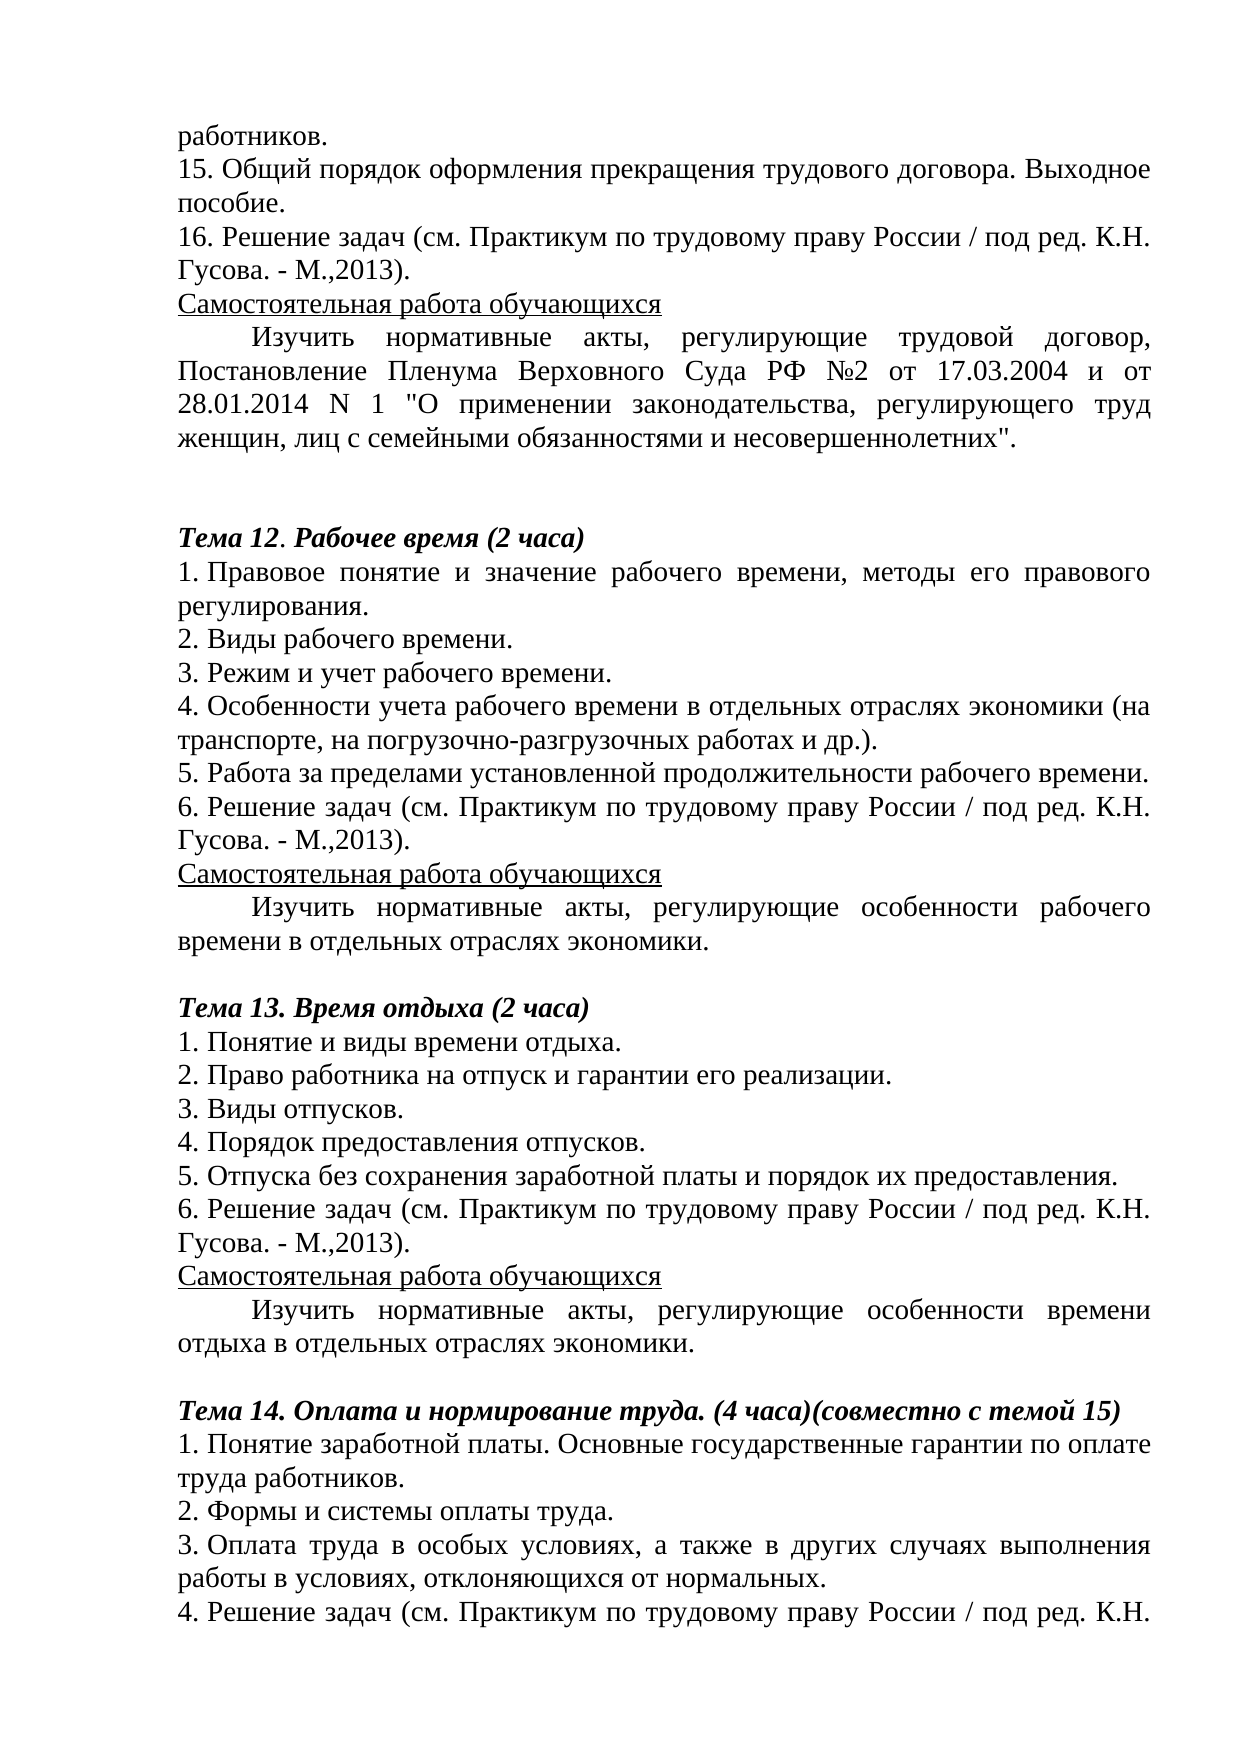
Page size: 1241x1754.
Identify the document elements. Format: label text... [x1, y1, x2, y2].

text 6. Решение задач (см. Практикум по трудовому праву России / под ред. К.Н. Гусова. - М.,2013). [177, 1191, 1152, 1258]
text 4. Порядок предоставления отпусков. [177, 1124, 1152, 1158]
text 2. Право работника на отпуск и гарантии его реализации. [177, 1057, 1152, 1091]
text Тема 14. Оплата и нормирование труда. (4 часа)(совместно с темой 15) [177, 1393, 1152, 1426]
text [177, 118, 1152, 152]
text Тема 13. Время отдыха (2 часа) [177, 990, 1152, 1024]
text 2. Виды рабочего времени. [177, 621, 1152, 655]
text Самостоятельная работа обучающихся [177, 856, 1152, 889]
text Самостоятельная работа обучающихся [177, 286, 1152, 319]
text 3. Виды отпусков. [177, 1091, 1152, 1124]
text 1. Понятие заработной платы. Основные государственные гарантии по оплате труда работников. [177, 1426, 1152, 1493]
text 5. Отпуска без сохранения заработной платы и порядок их предоставления. [177, 1158, 1152, 1191]
text Изучить нормативные акты, регулирующие трудовой договор, Постановление Пленума Верховного Суда РФ №2 от 17.03.2004 и от 28.01.2014 N 1 "О применении законодательства, регулирующего труд женщин, лиц с семейными обязанностями и несовершеннолетних". [177, 319, 1152, 453]
text Самостоятельная работа обучающихся [177, 1258, 1152, 1292]
text Тема 12. Рабочее время (2 часа) [177, 521, 1152, 554]
text 6. Решение задач (см. Практикум по трудовому праву России / под ред. К.Н. Гусова. - М.,2013). [177, 789, 1152, 856]
text 1. Правовое понятие и значение рабочего времени, методы его правового регулирования. [177, 554, 1152, 621]
text Изучить нормативные акты, регулирующие особенности времени отдыха в отдельных отраслях экономики. [177, 1292, 1152, 1359]
text Изучить нормативные акты, регулирующие особенности рабочего времени в отдельных отраслях экономики. [177, 889, 1152, 957]
text 3. Оплата труда в особых условиях, а также в других случаях выполнения работы в условиях, отклоняющихся от нормальных. [177, 1527, 1152, 1594]
text 3. Режим и учет рабочего времени. [177, 655, 1152, 688]
text 4. Особенности учета рабочего времени в отдельных отраслях экономики (на транспорте, на погрузочно-разгрузочных работах и др.). [177, 688, 1152, 755]
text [177, 1594, 1152, 1627]
text 15. Общий порядок оформления прекращения трудового договора. Выходное пособие. [177, 152, 1152, 219]
text 1. Понятие и виды времени отдыха. [177, 1024, 1152, 1057]
text 2. Формы и системы оплаты труда. [177, 1493, 1152, 1527]
text 16. Решение задач (см. Практикум по трудовому праву России / под ред. К.Н. Гусова. - М.,2013). [177, 219, 1152, 286]
text 5. Работа за пределами установленной продолжительности рабочего времени. [177, 755, 1152, 789]
